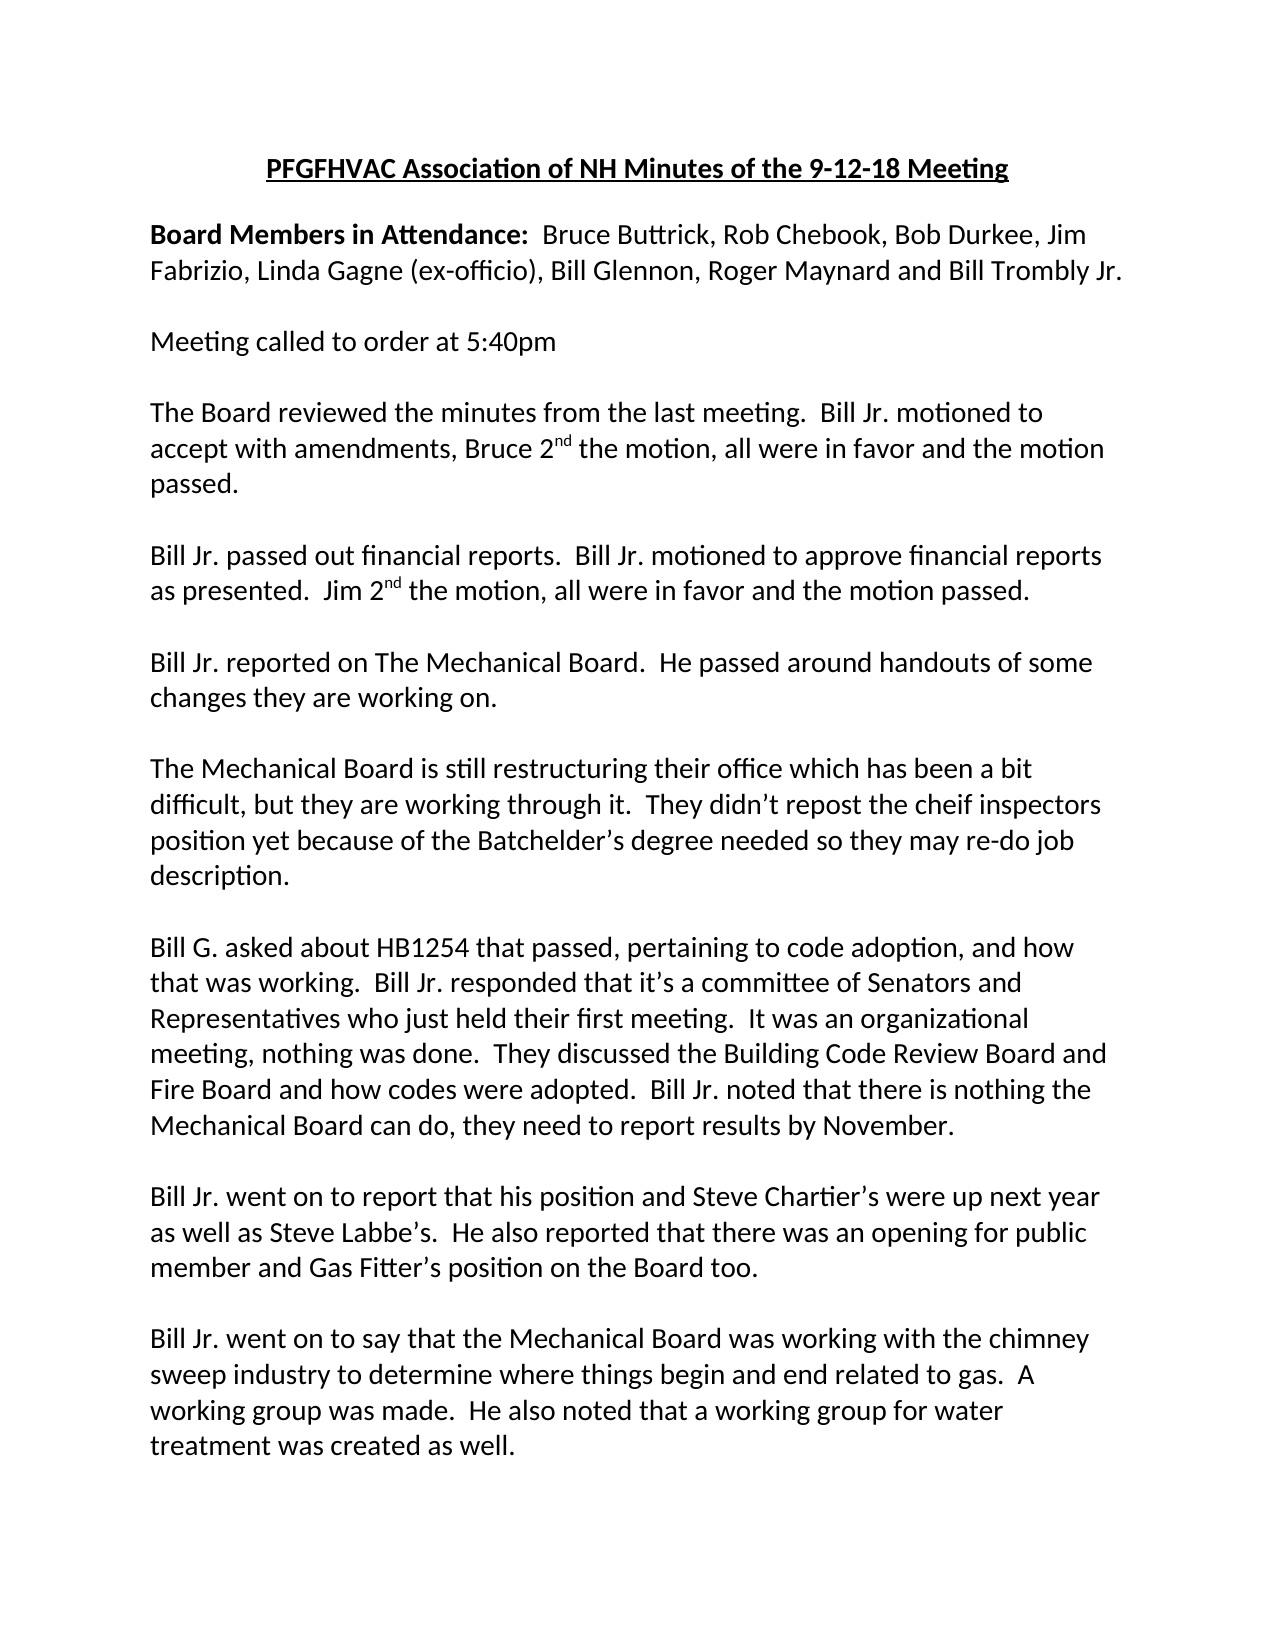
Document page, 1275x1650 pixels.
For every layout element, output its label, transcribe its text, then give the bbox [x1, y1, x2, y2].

text Board Members in Attendance: Bruce Buttrick, Rob Chebook, Bob Durkee, Jim Fabrizio, Linda Gagne (ex-officio), Bill Glennon, Roger Maynard and Bill Trombly Jr. [150, 216, 1125, 287]
text Bill Jr. went on to say that the Mechanical Board was working with the chimney sweep industry to determine where things begin and end related to gas. A working group was made. He also noted that a working group for water treatment was created as well. [150, 1321, 1125, 1463]
text Bill Jr. reported on The Mechanical Board. He passed around handouts of some changes they are working on. [150, 644, 1125, 715]
text The Mechanical Board is still restructuring their office which has been a bit difficult, but they are working through it. They didn’t repost the cheif inspectors position yet because of the Batchelder’s degree needed so they may re-do job description. [150, 751, 1125, 893]
text Meeting called to order at 5:40pm [150, 323, 1125, 359]
text Bill Jr. went on to report that his position and Steve Chartier’s were up next year as well as Steve Labbe’s. He also reported that there was an opening for public member and Gas Fitter’s position on the Board too. [150, 1178, 1125, 1285]
text Bill G. asked about HB1254 that passed, pertaining to code adoption, and how that was working. Bill Jr. responded that it’s a committee of Senators and Representatives who just held their first meeting. It was an organizational meeting, nothing was done. They discussed the Building Code Review Board and Fire Board and how codes were adopted. Bill Jr. noted that there is nothing the Mechanical Board can do, they need to report results by November. [150, 929, 1125, 1142]
text Bill Jr. passed out financial reports. Bill Jr. motioned to approve financial reports as presented. Jim 2nd the motion, all were in favor and the motion passed. [150, 537, 1125, 608]
text The Board reviewed the minutes from the last meeting. Bill Jr. motioned to accept with amendments, Bruce 2nd the motion, all were in favor and the motion passed. [150, 394, 1125, 501]
text PFGFHVAC Association of NH Minutes of the 9-12-18 Meeting [150, 150, 1125, 186]
